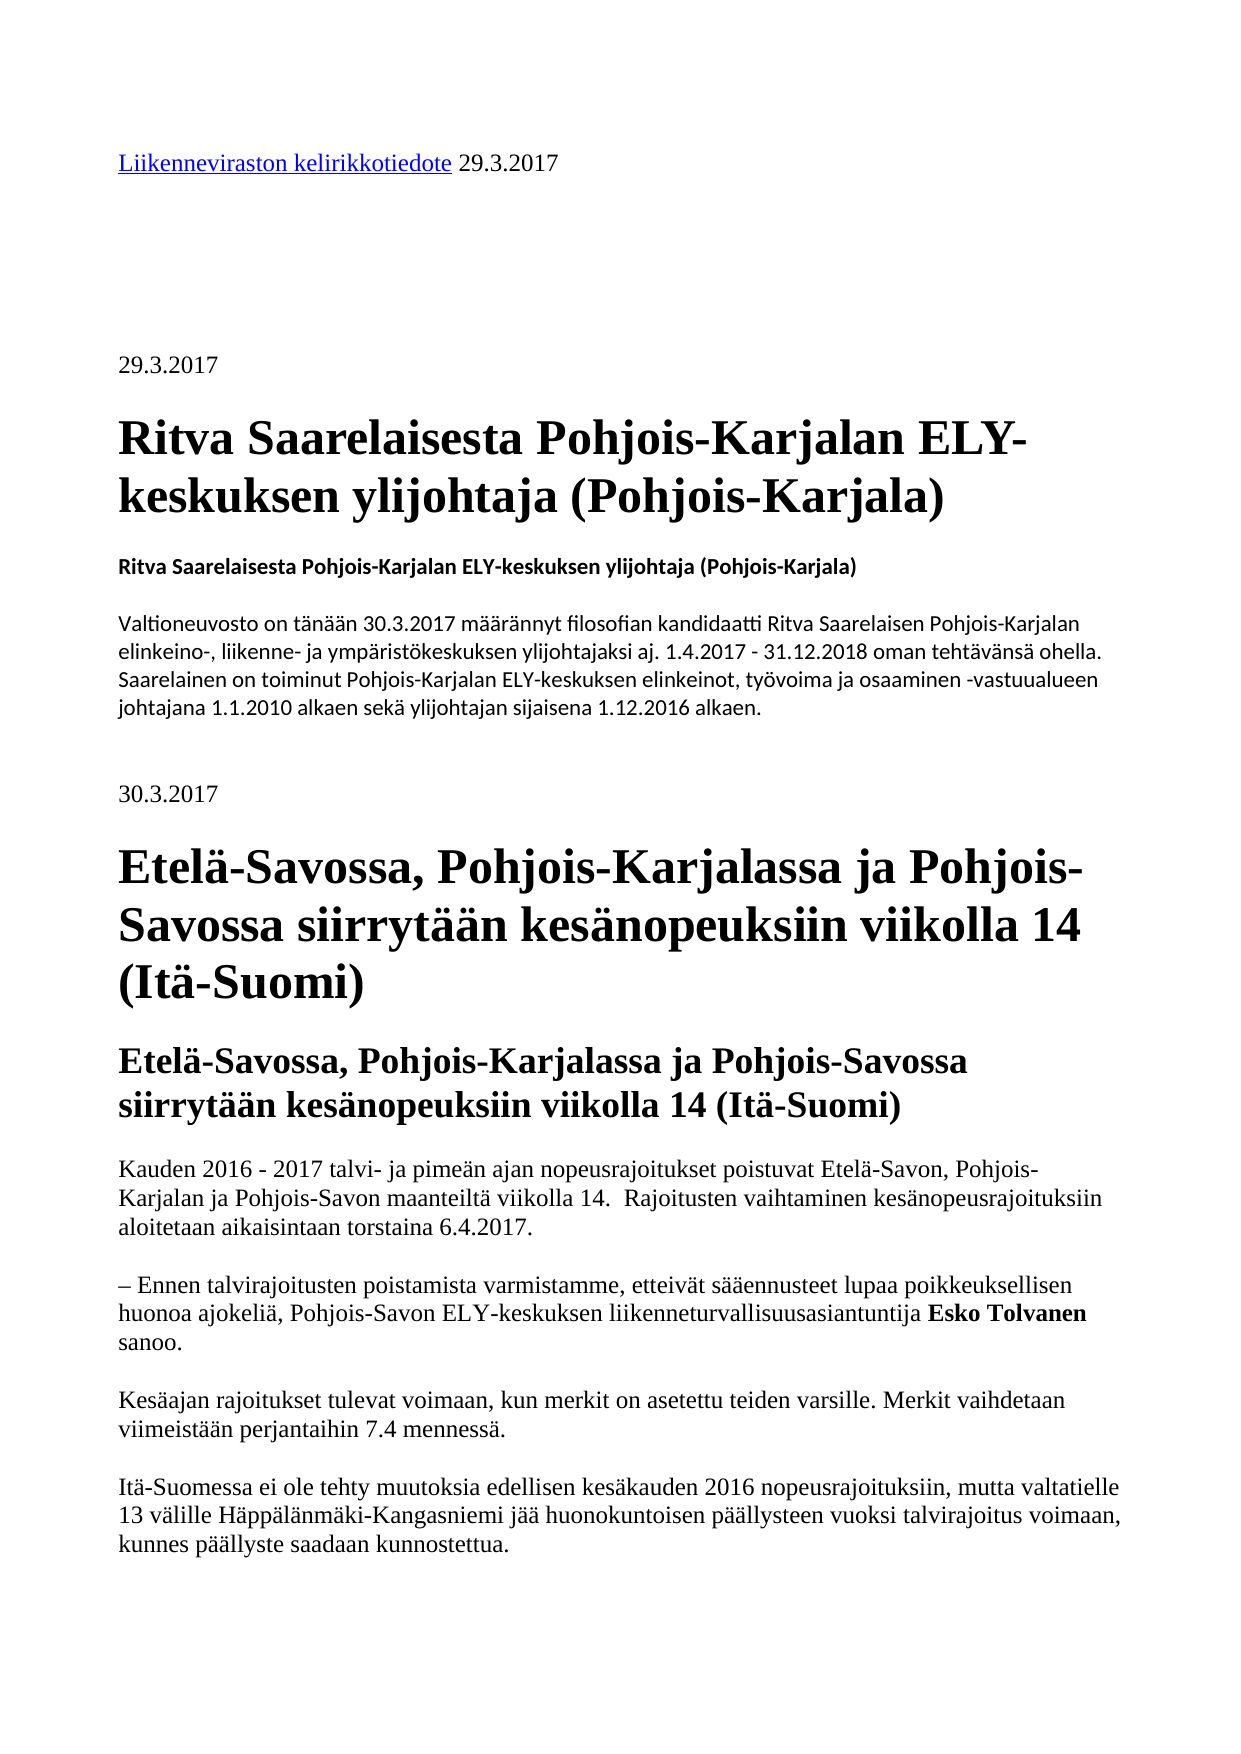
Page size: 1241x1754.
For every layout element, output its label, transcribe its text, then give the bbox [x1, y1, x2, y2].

text – Ennen talvirajoitusten poistamista varmistamme, etteivät sääennusteet lupaa poikkeuksellisen huonoa ajokeliä, Pohjois-Savon ELY-keskuksen liikenneturvallisuusasiantuntija Esko Tolvanen sanoo. [118, 1270, 1122, 1356]
text 29.3.2017 [118, 350, 1122, 379]
text Valtioneuvosto on tänään 30.3.2017 määrännyt filosofian kandidaatti Ritva Saarelaisen Pohjois-Karjalan elinkeino-, liikenne- ja ympäristökeskuksen ylijohtajaksi aj. 1.4.2017 - 31.12.2018 oman tehtävänsä ohella. Saarelainen on toiminut Pohjois-Karjalan ELY-keskuksen elinkeinot, työvoima ja osaaminen -vastuualueen johtajana 1.1.2010 alkaen sekä ylijohtajan sijaisena 1.12.2016 alkaen. [118, 609, 1122, 721]
text Etelä-Savossa, Pohjois-Karjalassa ja Pohjois-Savossa siirrytään kesänopeuksiin viikolla 14 (Itä-Suomi) [118, 837, 1122, 1010]
text Itä-Suomessa ei ole tehty muutoksia edellisen kesäkauden 2016 nopeusrajoituksiin, mutta valtatielle 13 välille Häppälänmäki-Kangasniemi jää huonokuntoisen päällysteen vuoksi talvirajoitus voimaan, kunnes päällyste saadaan kunnostettua. [118, 1472, 1122, 1558]
text Ritva Saarelaisesta Pohjois-Karjalan ELY-keskuksen ylijohtaja (Pohjois-Karjala) [118, 408, 1122, 523]
text 30.3.2017 [118, 779, 1122, 808]
text Etelä-Savossa, Pohjois-Karjalassa ja Pohjois-Savossa siirrytään kesänopeuksiin viikolla 14 (Itä-Suomi) [118, 1039, 1122, 1125]
text Ritva Saarelaisesta Pohjois-Karjalan ELY-keskuksen ylijohtaja (Pohjois-Karjala) [118, 552, 1122, 580]
text Liikenneviraston kelirikkotiedote 29.3.2017 [118, 148, 1122, 176]
text Kesäajan rajoitukset tulevat voimaan, kun merkit on asetettu teiden varsille. Merkit vaihdetaan viimeistään perjantaihin 7.4 mennessä. [118, 1385, 1122, 1443]
text Kauden 2016 - 2017 talvi- ja pimeän ajan nopeusrajoitukset poistuvat Etelä-Savon, Pohjois-Karjalan ja Pohjois-Savon maanteiltä viikolla 14. Rajoitusten vaihtaminen kesänopeusrajoituksiin aloitetaan aikaisintaan torstaina 6.4.2017. [118, 1154, 1122, 1241]
